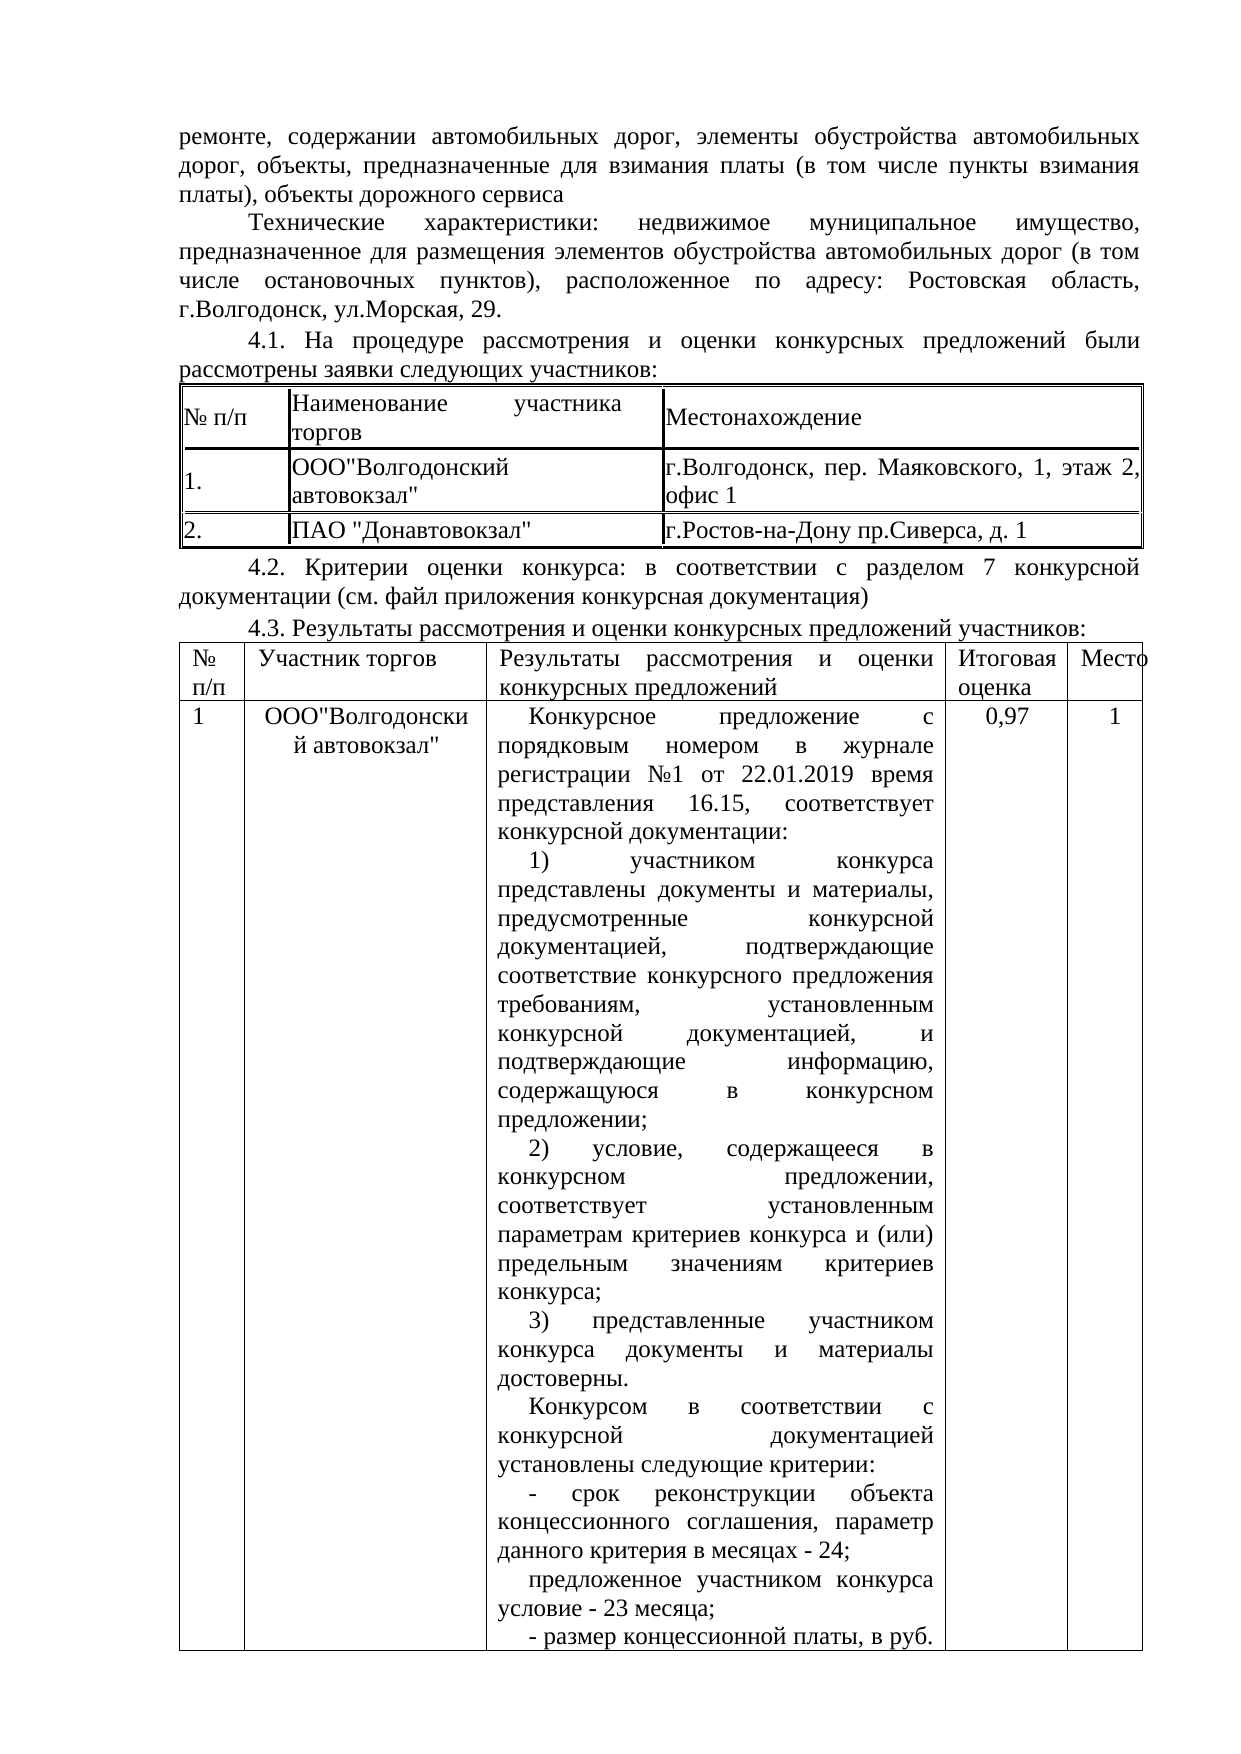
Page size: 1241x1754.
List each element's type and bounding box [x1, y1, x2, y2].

table_cell [176, 118, 1142, 1654]
